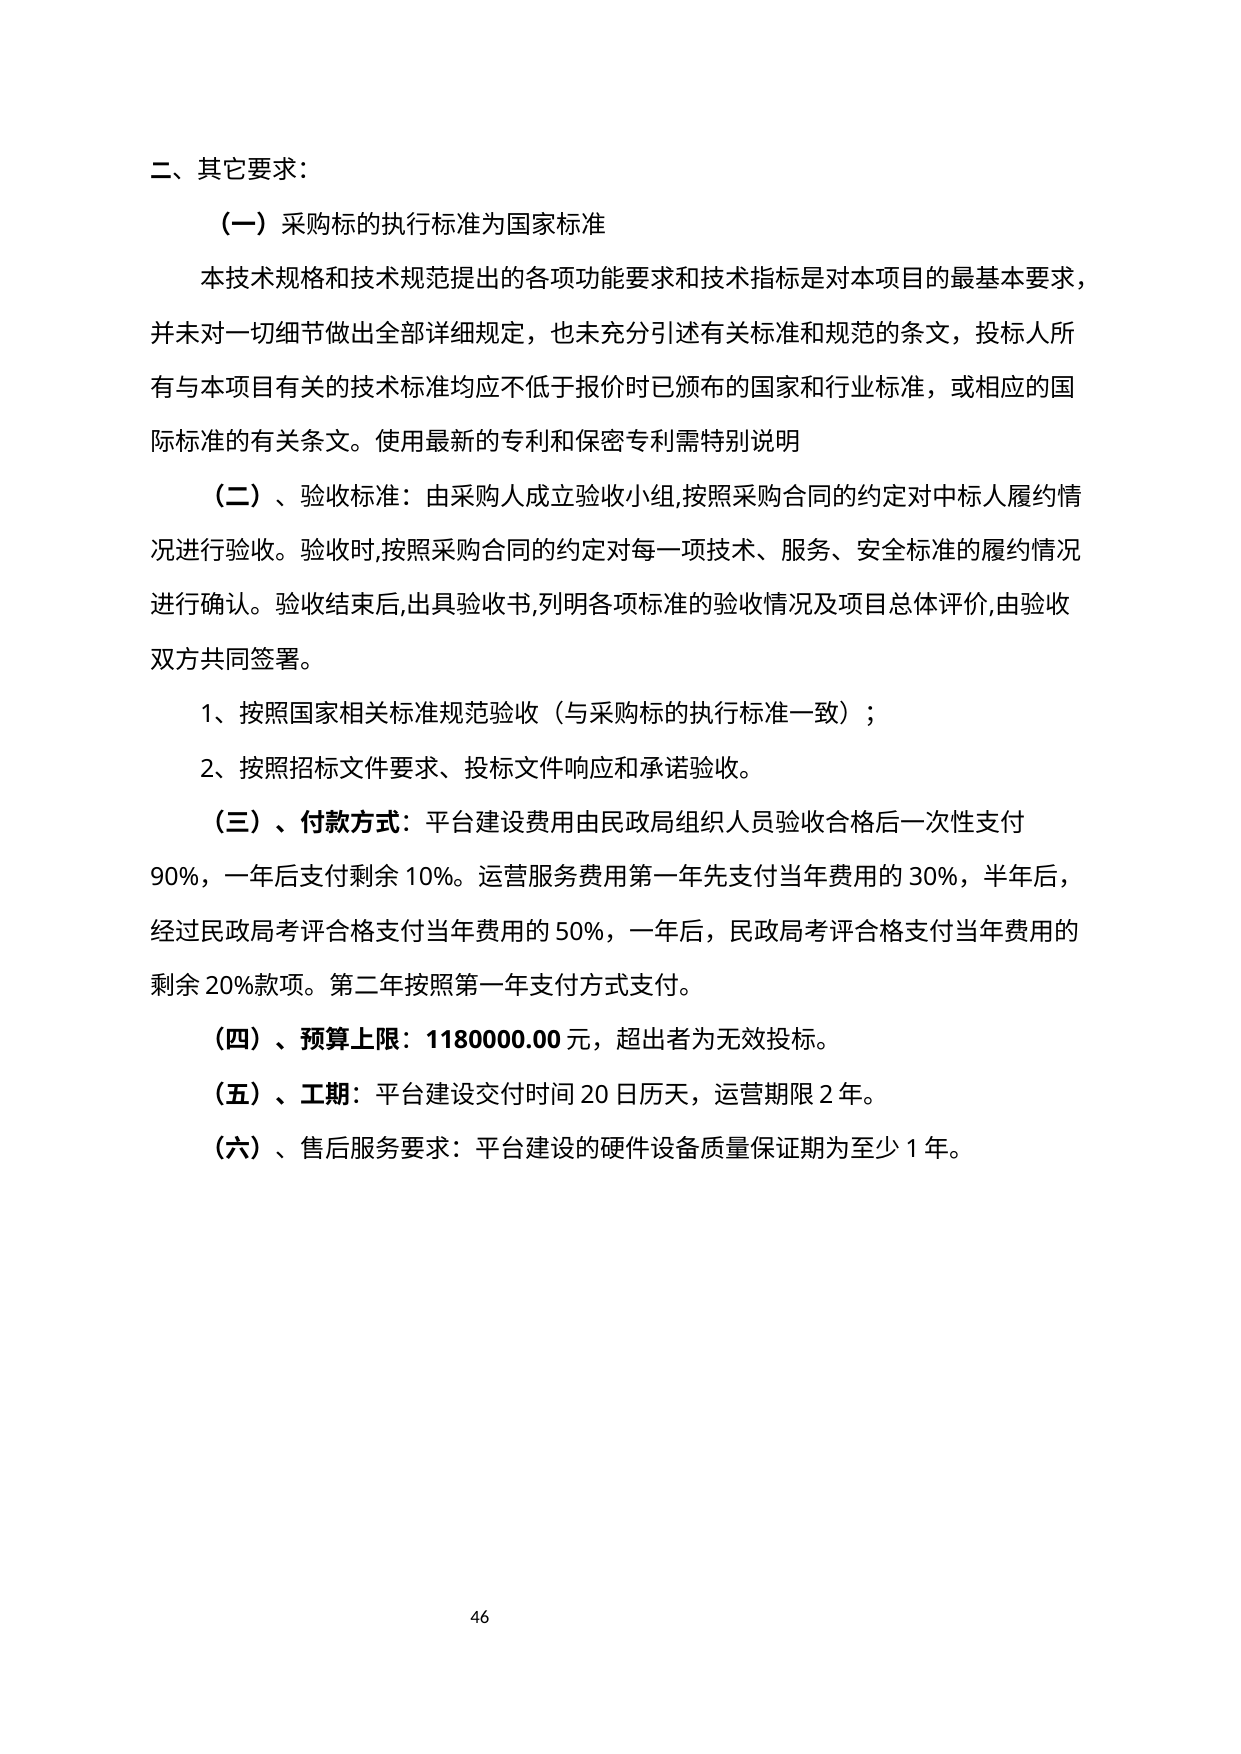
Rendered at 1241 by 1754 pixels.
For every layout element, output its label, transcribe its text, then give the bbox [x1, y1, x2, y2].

text （三）、付款方式：平台建设费用由民政局组织人员验收合格后一次性支付90%，一年后支付剩余10%。运营服务费用第一年先支付当年费用的30%，半年后，经过民政局考评合格支付当年费用的50%，一年后，民政局考评合格支付当年费用的剩余20%款项。第二年按照第一年支付方式支付。 [150, 802, 1090, 1002]
text 1、按照国家相关标准规范验收（与采购标的执行标准一致）； [150, 694, 1090, 730]
text （六）、售后服务要求：平台建设的硬件设备质量保证期为至少1年。 [150, 1129, 1090, 1165]
text （五）、工期：平台建设交付时间20日历天，运营期限2年。 [150, 1074, 1090, 1111]
text （二）、验收标准：由采购人成立验收小组,按照采购合同的约定对中标人履约情况进行验收。验收时,按照采购合同的约定对每一项技术、服务、安全标准的履约情况进行确认。验收结束后,出具验收书,列明各项标准的验收情况及项目总体评价,由验收双方共同签署。 [150, 476, 1090, 676]
text （一）采购标的执行标准为国家标准 [150, 204, 1090, 241]
text 二、其它要求： [150, 150, 1090, 186]
text （四）、预算上限：1180000.00元，超出者为无效投标。 [150, 1020, 1090, 1056]
text 本技术规格和技术规范提出的各项功能要求和技术指标是对本项目的最基本要求，并未对一切细节做出全部详细规定，也未充分引述有关标准和规范的条文，投标人所有与本项目有关的技术标准均应不低于报价时已颁布的国家和行业标准，或相应的国际标准的有关条文。使用最新的专利和保密专利需特别说明 [150, 259, 1090, 458]
text 2、按照招标文件要求、投标文件响应和承诺验收。 [150, 748, 1090, 784]
